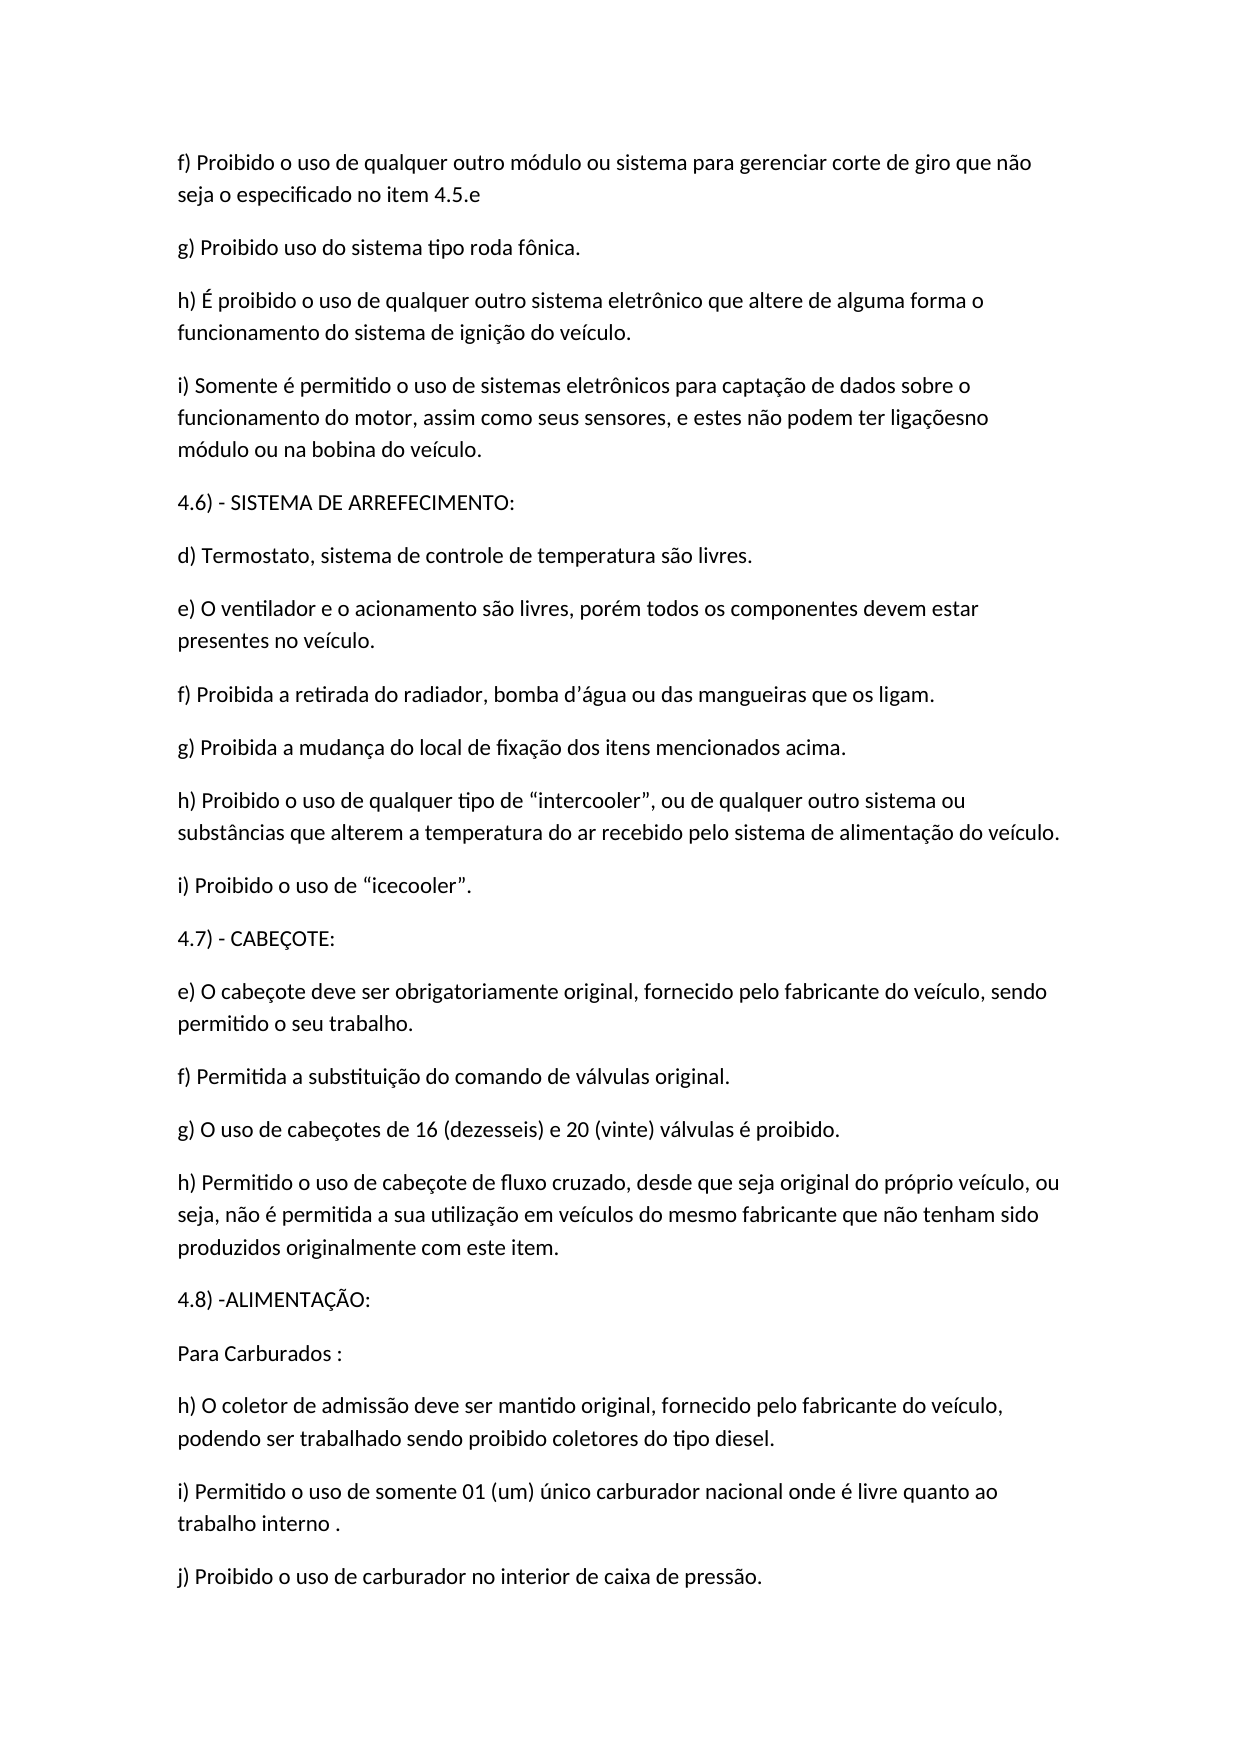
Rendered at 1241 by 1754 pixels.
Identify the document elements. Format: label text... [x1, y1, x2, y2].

text f) Proibida a retirada do radiador, bomba d’água ou das mangueiras que os ligam. [177, 680, 1063, 708]
text i) Proibido o uso de “icecooler”. [177, 871, 1063, 899]
text f) Proibido o uso de qualquer outro módulo ou sistema para gerenciar corte de giro que não seja o especificado no item 4.5.e [177, 148, 1063, 208]
text h) Permitido o uso de cabeçote de fluxo cruzado, desde que seja original do próprio veículo, ou seja, não é permitida a sua utilização em veículos do mesmo fabricante que não tenham sido produzidos originalmente com este item. [177, 1168, 1063, 1261]
text h) Proibido o uso de qualquer tipo de “intercooler”, ou de qualquer outro sistema ou substâncias que alterem a temperatura do ar recebido pelo sistema de alimentação do veículo. [177, 786, 1063, 846]
text Para Carburados : [177, 1339, 1063, 1367]
text g) Proibido uso do sistema tipo roda fônica. [177, 233, 1063, 261]
text g) Proibida a mudança do local de fixação dos itens mencionados acima. [177, 733, 1063, 761]
text 4.7) - CABEÇOTE: [177, 924, 1063, 952]
text e) O cabeçote deve ser obrigatoriamente original, fornecido pelo fabricante do veículo, sendo permitido o seu trabalho. [177, 977, 1063, 1037]
text i) Permitido o uso de somente 01 (um) único carburador nacional onde é livre quanto ao trabalho interno . [177, 1477, 1063, 1537]
text j) Proibido o uso de carburador no interior de caixa de pressão. [177, 1562, 1063, 1590]
text h) O coletor de admissão deve ser mantido original, fornecido pelo fabricante do veículo, podendo ser trabalhado sendo proibido coletores do tipo diesel. [177, 1392, 1063, 1452]
text h) É proibido o uso de qualquer outro sistema eletrônico que altere de alguma forma o funcionamento do sistema de ignição do veículo. [177, 286, 1063, 346]
text 4.8) -ALIMENTAÇÃO: [177, 1286, 1063, 1314]
text f) Permitida a substituição do comando de válvulas original. [177, 1062, 1063, 1090]
text i) Somente é permitido o uso de sistemas eletrônicos para captação de dados sobre o funcionamento do motor, assim como seus sensores, e estes não podem ter ligaçõesno módulo ou na bobina do veículo. [177, 371, 1063, 463]
text d) Termostato, sistema de controle de temperatura são livres. [177, 541, 1063, 569]
text e) O ventilador e o acionamento são livres, porém todos os componentes devem estar presentes no veículo. [177, 594, 1063, 655]
text 4.6) - SISTEMA DE ARREFECIMENTO: [177, 488, 1063, 516]
text g) O uso de cabeçotes de 16 (dezesseis) e 20 (vinte) válvulas é proibido. [177, 1115, 1063, 1143]
